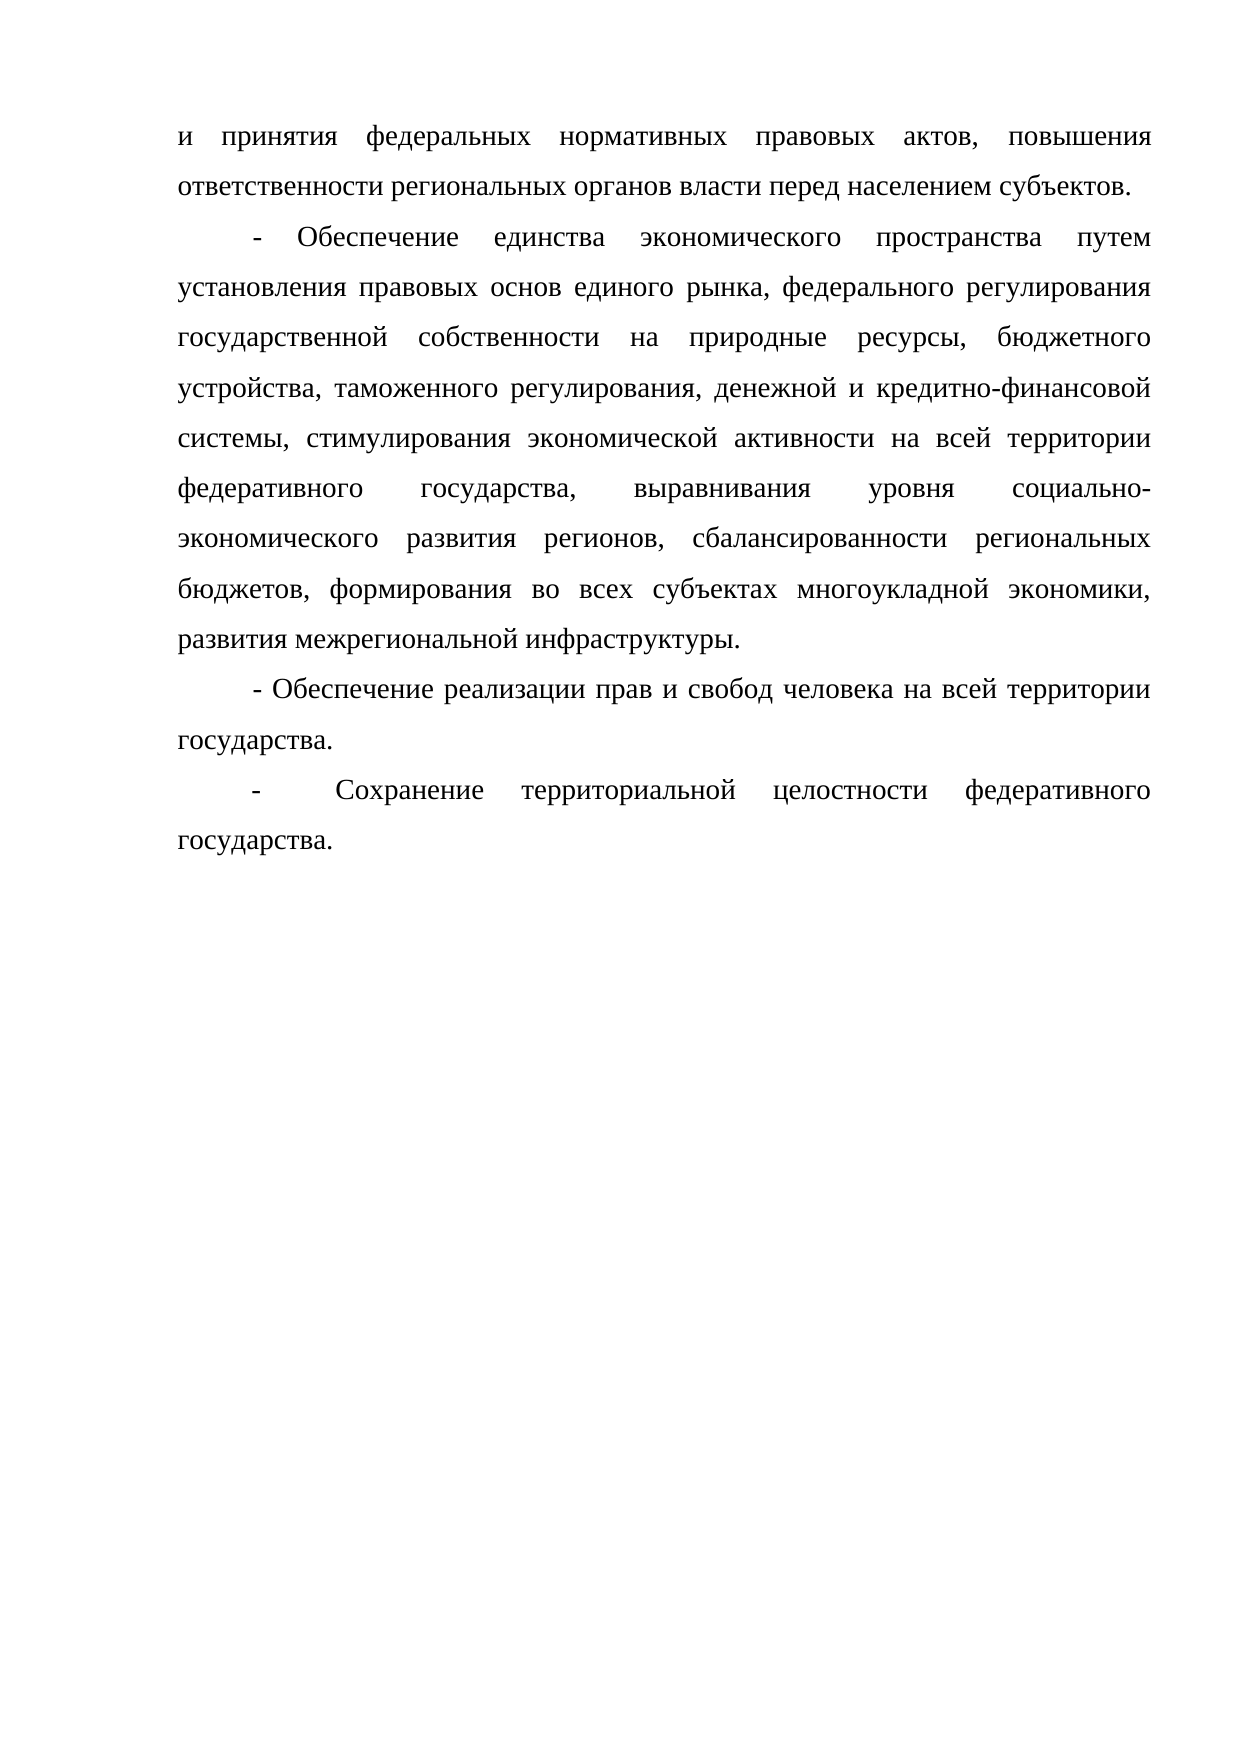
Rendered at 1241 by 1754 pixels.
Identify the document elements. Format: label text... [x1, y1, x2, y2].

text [177, 118, 1152, 202]
text - Сохранение территориальной целостности федеративного государства. [177, 772, 1152, 856]
text - Обеспечение реализации прав и свобод человека на всей территории государства. [177, 672, 1152, 755]
text - Обеспечение единства экономического пространства путем установления правовых основ единого рынка, федерального регулирования государственной собственности на природные ресурсы, бюджетного устройства, таможенного регулирования, денежной и кредитно-финансовой системы, стимулирования экономической активности на всей территории федеративного государства, выравнивания уровня социально-экономического развития регионов, сбалансированности региональных бюджетов, формирования во всех субъектах многоукладной экономики, развития межрегиональной инфраструктуры. [177, 219, 1152, 655]
